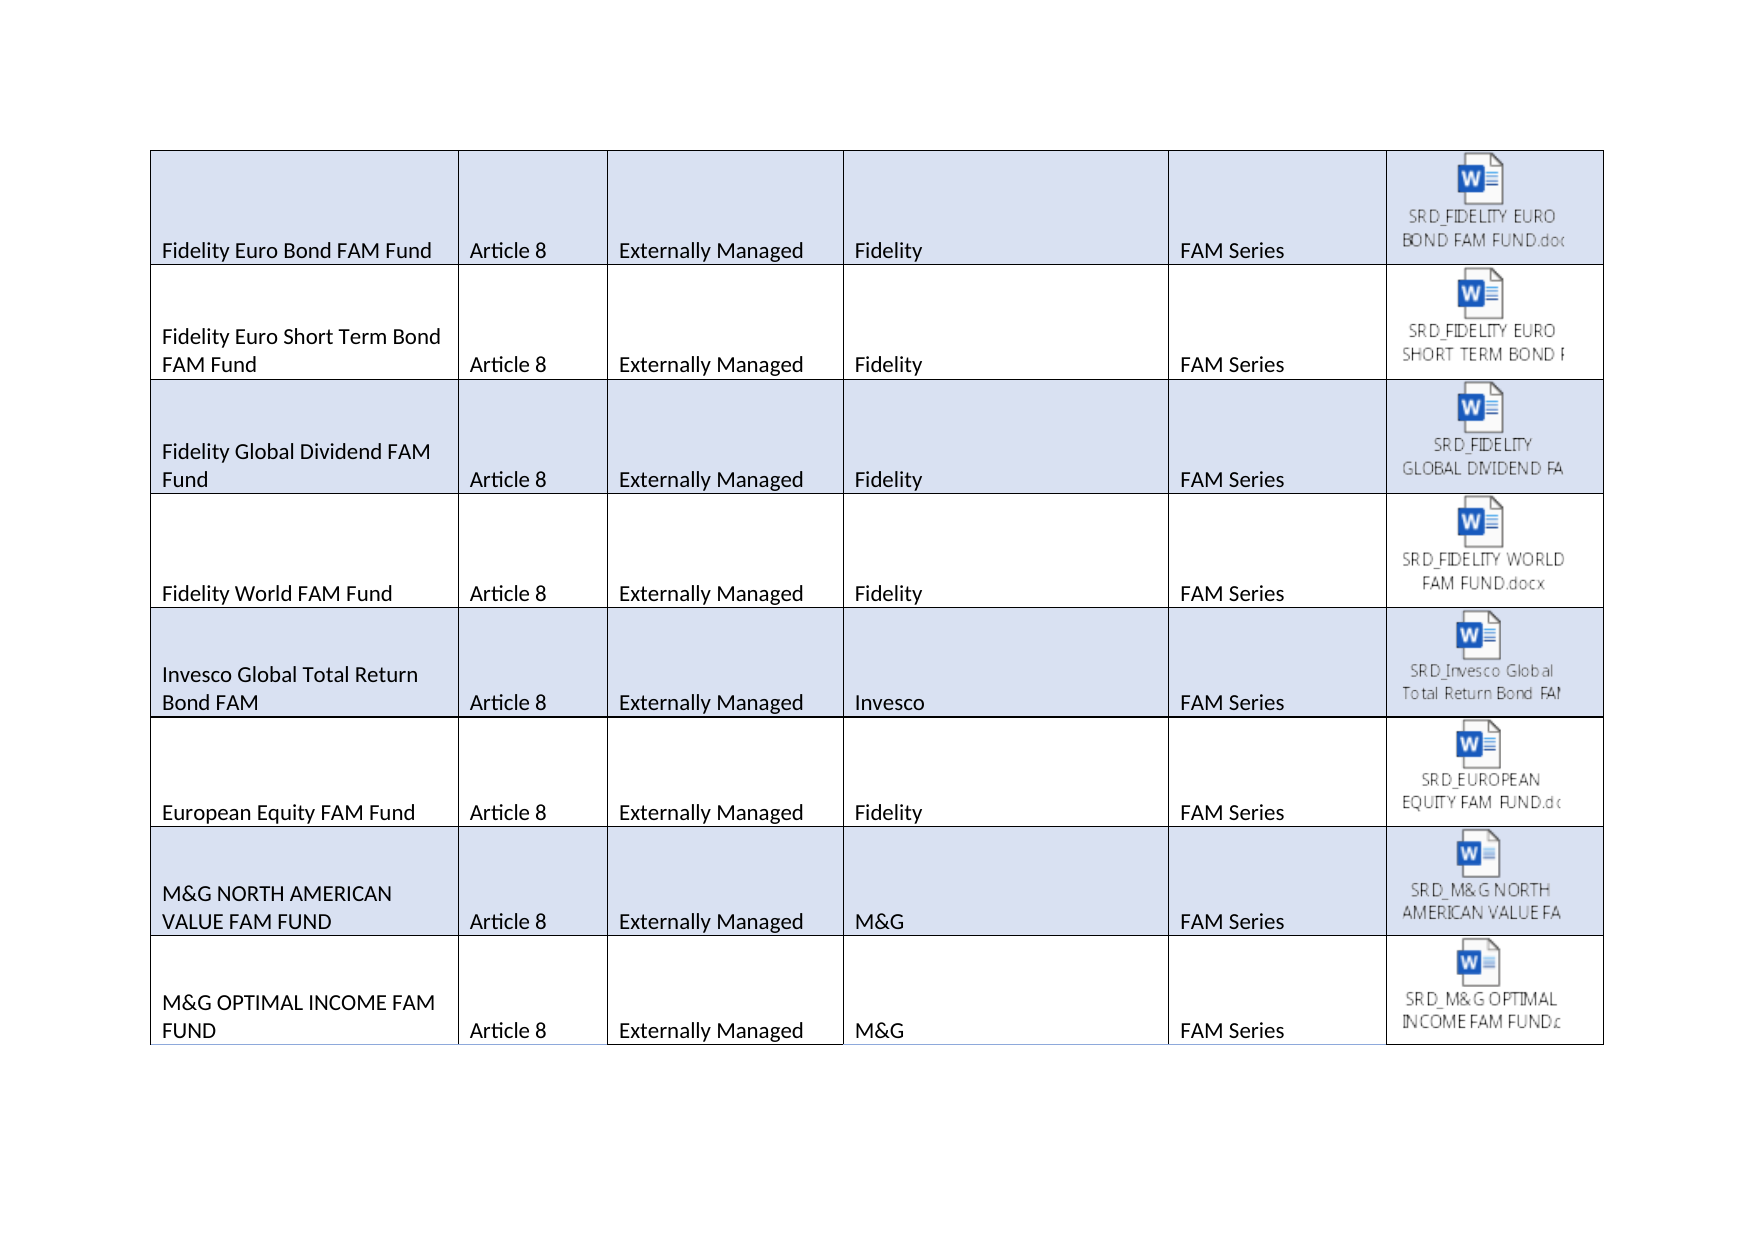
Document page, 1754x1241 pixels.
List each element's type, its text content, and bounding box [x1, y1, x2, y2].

table_cell Invesco Global Total Return Bond FAM [151, 608, 458, 716]
table_cell Article 8 [459, 151, 607, 264]
table_cell Fidelity Global Dividend FAM Fund [151, 380, 458, 493]
table_cell Externally Managed [608, 608, 843, 716]
table_cell European Equity FAM Fund [151, 718, 458, 826]
table_cell Externally Managed [608, 380, 843, 493]
table_cell [1387, 151, 1603, 264]
table_cell FAM Series [1169, 718, 1386, 826]
table_cell Article 8 [459, 494, 607, 607]
table_cell FAM Series [1169, 494, 1386, 607]
table_cell FAM Series [1169, 827, 1386, 935]
table_cell [1387, 827, 1603, 935]
table_cell FAM Series [1169, 265, 1386, 378]
table_cell Article 8 [459, 608, 607, 716]
table_cell Article 8 [459, 936, 607, 1044]
table_cell M&G [844, 827, 1168, 935]
table_cell Fidelity Euro Short Term Bond FAM Fund [151, 265, 458, 378]
table_cell [1387, 265, 1603, 378]
table_cell [1387, 718, 1603, 826]
table_cell Externally Managed [608, 936, 843, 1044]
table_cell Article 8 [459, 265, 607, 378]
table_cell [1387, 936, 1603, 1044]
table_cell Fidelity World FAM Fund [151, 494, 458, 607]
table_cell Externally Managed [608, 494, 843, 607]
table_cell Fidelity Euro Bond FAM Fund [151, 151, 458, 264]
table_cell FAM Series [1169, 608, 1386, 716]
table_cell Externally Managed [608, 718, 843, 826]
table_cell M&G OPTIMAL INCOME FAM FUND [151, 936, 458, 1044]
table_cell M&G [844, 936, 1168, 1044]
table_cell Fidelity [844, 380, 1168, 493]
table_cell Externally Managed [608, 265, 843, 378]
table_cell Article 8 [459, 380, 607, 493]
table_cell Article 8 [459, 827, 607, 935]
table_cell Fidelity [844, 265, 1168, 378]
table_cell FAM Series [1169, 936, 1386, 1044]
table_cell Externally Managed [608, 827, 843, 935]
table_cell M&G NORTH AMERICAN VALUE FAM FUND [151, 827, 458, 935]
table_cell [1387, 380, 1603, 493]
table_cell [1387, 608, 1603, 716]
table_cell Fidelity [844, 494, 1168, 607]
table_cell Article 8 [459, 718, 607, 826]
table_cell FAM Series [1169, 380, 1386, 493]
table_cell FAM Series [1169, 151, 1386, 264]
table_cell Fidelity [844, 151, 1168, 264]
table_cell [1387, 494, 1603, 607]
table_cell Invesco [844, 608, 1168, 716]
table_cell Fidelity [844, 718, 1168, 826]
table_cell Externally Managed [608, 151, 843, 264]
